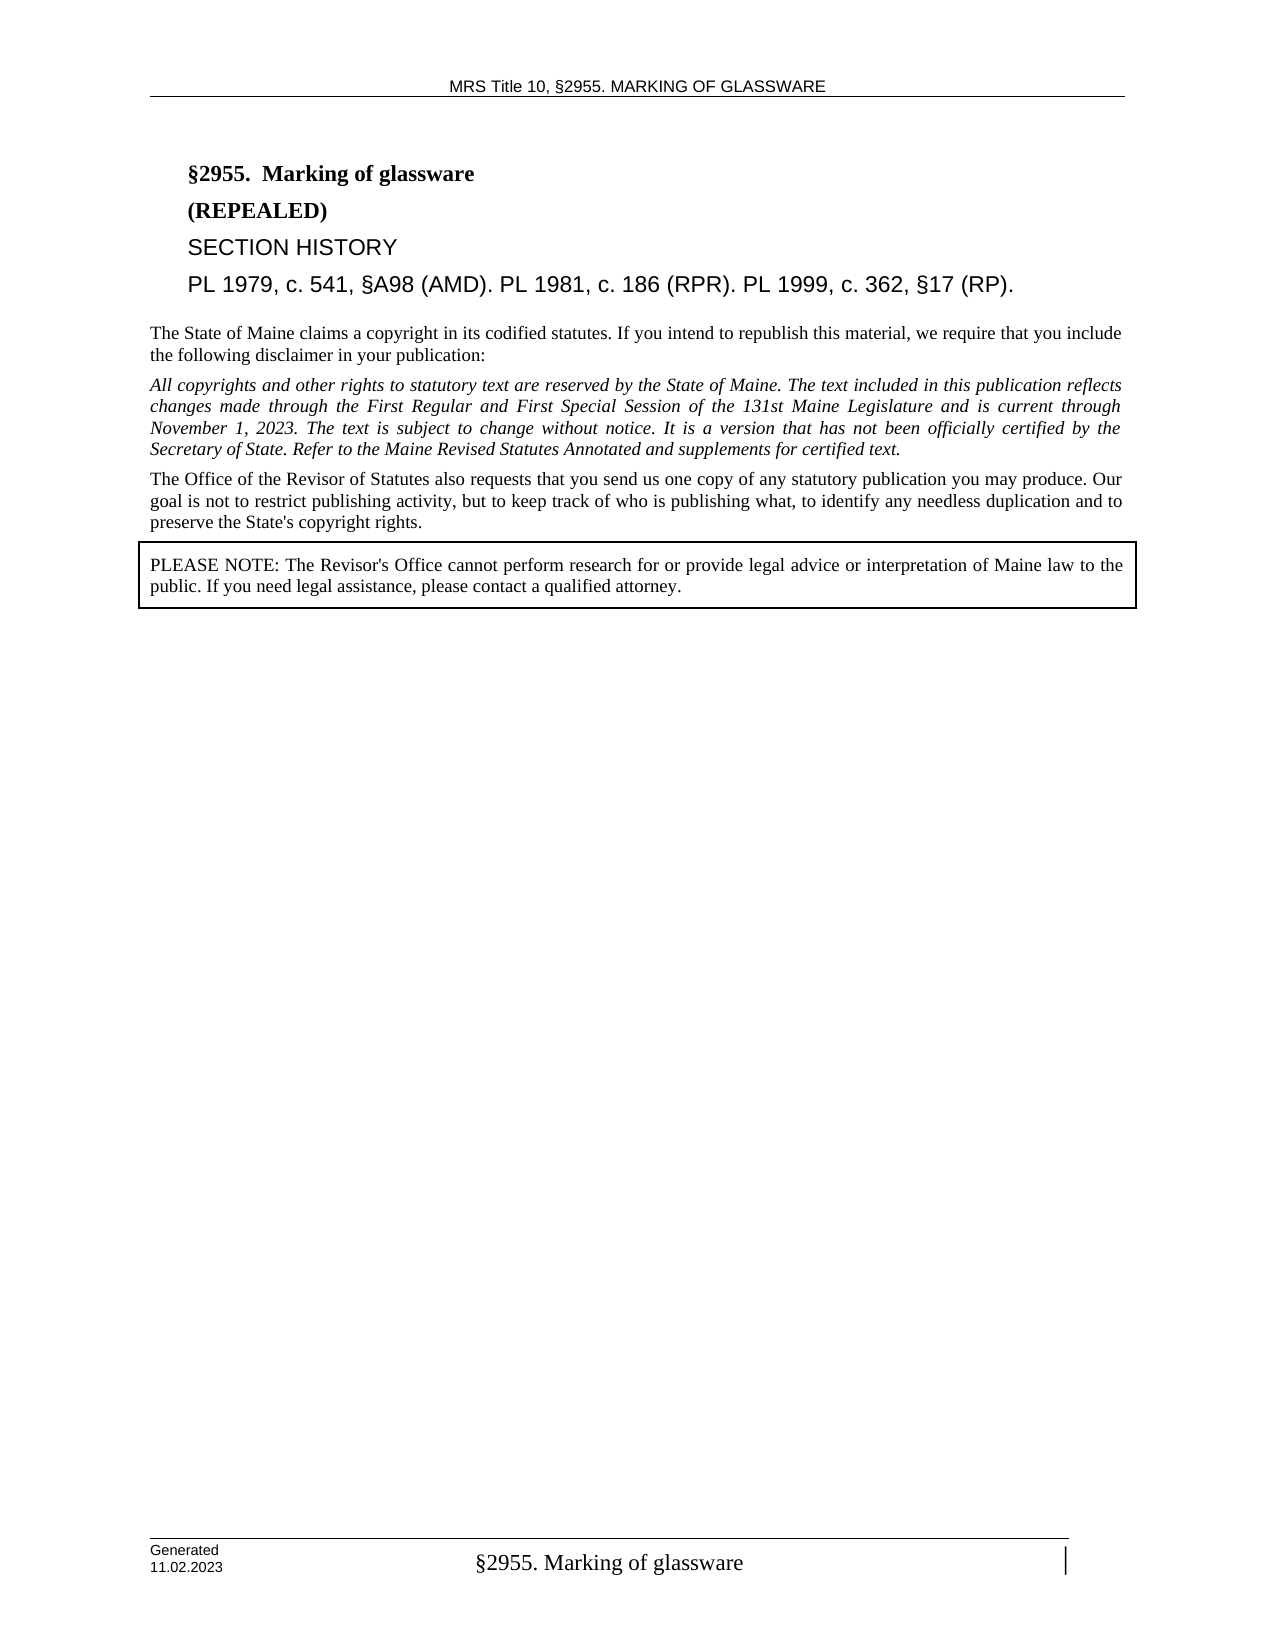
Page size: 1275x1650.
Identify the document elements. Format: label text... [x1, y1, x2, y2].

text SECTION HISTORY [187, 234, 1125, 260]
text PL 1979, c. 541, §A98 (AMD). PL 1981, c. 186 (RPR). PL 1999, c. 362, §17 (RP). [187, 271, 1125, 297]
text (REPEALED) [187, 197, 1125, 223]
text All copyrights and other rights to statutory text are reserved by the State of Maine. The text included in this publication reflects changes made through the First Regular and First Special Session of the 131st Maine Legislature and is current through November 1, 2023 . The text is subject to change without notice. It is a version that has not been officially certified by the Secretary of State. Refer to the Maine Revised Statutes Annotated and supplements for certified text. [150, 373, 1125, 460]
text PLEASE NOTE: The Revisor's Office cannot perform research for or provide legal advice or interpretation of Maine law to the public. If you need legal assistance, please contact a qualified attorney. [140, 543, 1135, 607]
text The Office of the Revisor of Statutes also requests that you send us one copy of any statutory publication you may produce. Our goal is not to restrict publishing activity, but to keep track of who is publishing what, to identify any needless duplication and to preserve the State's copyright rights. [150, 468, 1125, 533]
text The State of Maine claims a copyright in its codified statutes. If you intend to republish this material, we require that you include the following disclaimer in your publication: [150, 322, 1125, 365]
text §2955. Marking of glassware [187, 160, 1125, 187]
